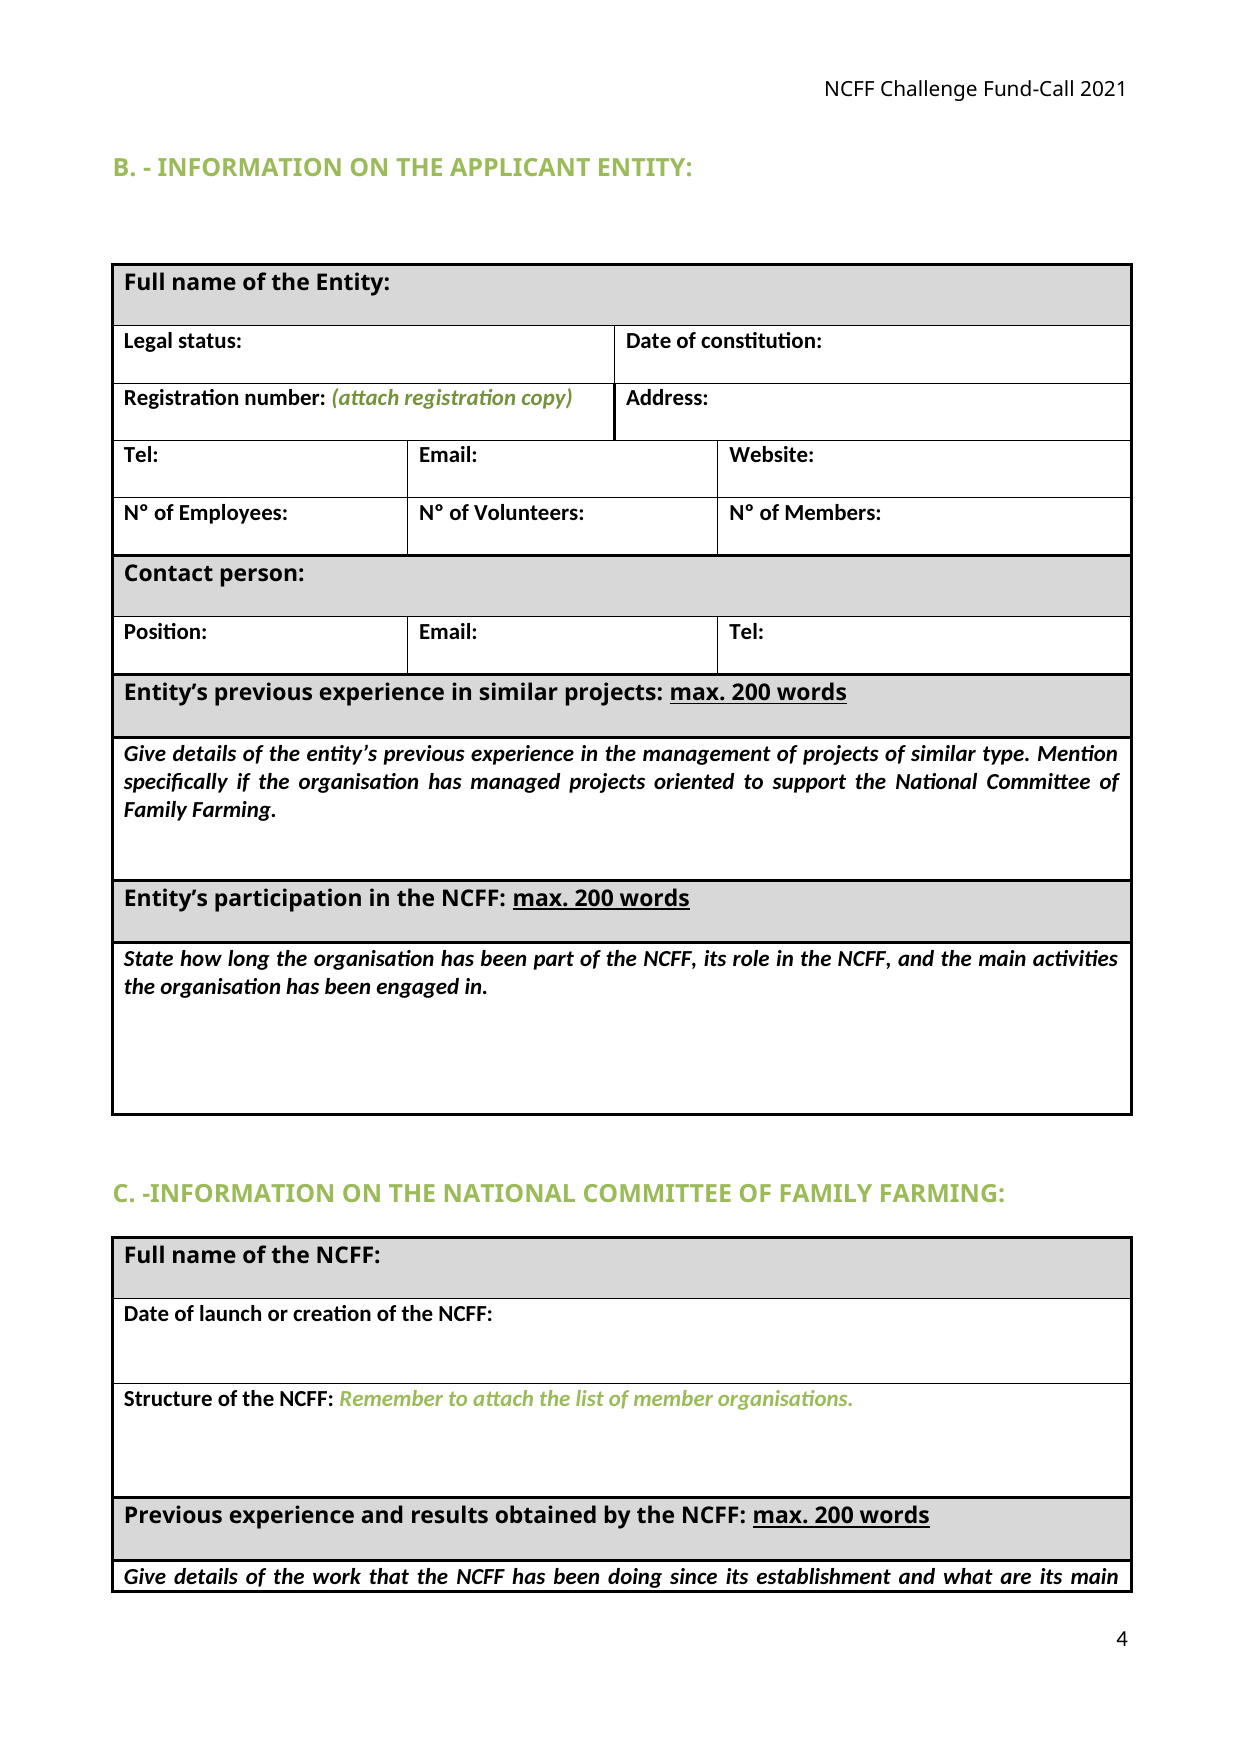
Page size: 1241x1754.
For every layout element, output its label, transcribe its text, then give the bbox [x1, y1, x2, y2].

table_cell Nº of Volunteers: [408, 498, 717, 554]
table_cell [114, 1562, 1130, 1590]
table_cell Address: [616, 384, 1130, 439]
table_cell Previous experience and results obtained by the NCFF: max. 200 words [114, 1499, 1130, 1559]
text C. -INFORMATION ON THE NATIONAL COMMITTEE OF FAMILY FARMING: [112, 1176, 1128, 1210]
table_cell Position: [114, 617, 407, 673]
table_cell Date of constitution: [615, 326, 1130, 382]
table_header Full name of the Entity: [114, 266, 1130, 325]
table_cell Tel: [114, 441, 407, 497]
table_cell Registration number: (attach registration copy) [114, 384, 613, 439]
table_cell Contact person: [114, 557, 1130, 616]
table_cell Email: [408, 617, 717, 673]
table_cell Email: [408, 441, 717, 497]
table_cell Entity’s participation in the NCFF: max. 200 words [114, 882, 1130, 941]
table_cell Legal status: [114, 326, 614, 382]
table_cell Entity’s previous experience in similar projects: max. 200 words [114, 676, 1130, 736]
table_cell Give details of the entity’s previous experience in the management of projects of similar type. Mention specifically if the organisation has managed projects oriented to support the National Committee of Family Farming. [114, 739, 1130, 879]
table_cell Nº of Employees: [114, 498, 407, 554]
table_cell Date of launch or creation of the NCFF: [114, 1299, 1130, 1383]
table_cell Nº of Members: [718, 498, 1130, 554]
table_header Full name of the NCFF: [114, 1239, 1130, 1298]
text B. - INFORMAtion on the applicant entity: [112, 150, 1128, 184]
table_cell Website: [718, 441, 1130, 497]
table_cell State how long the organisation has been part of the NCFF, its role in the NCFF, and the main activities the organisation has been engaged in. [114, 944, 1130, 1112]
table_cell Structure of the NCFF: Remember to attach the list of member organisations. [114, 1384, 1130, 1496]
table_cell Tel: [718, 617, 1130, 673]
